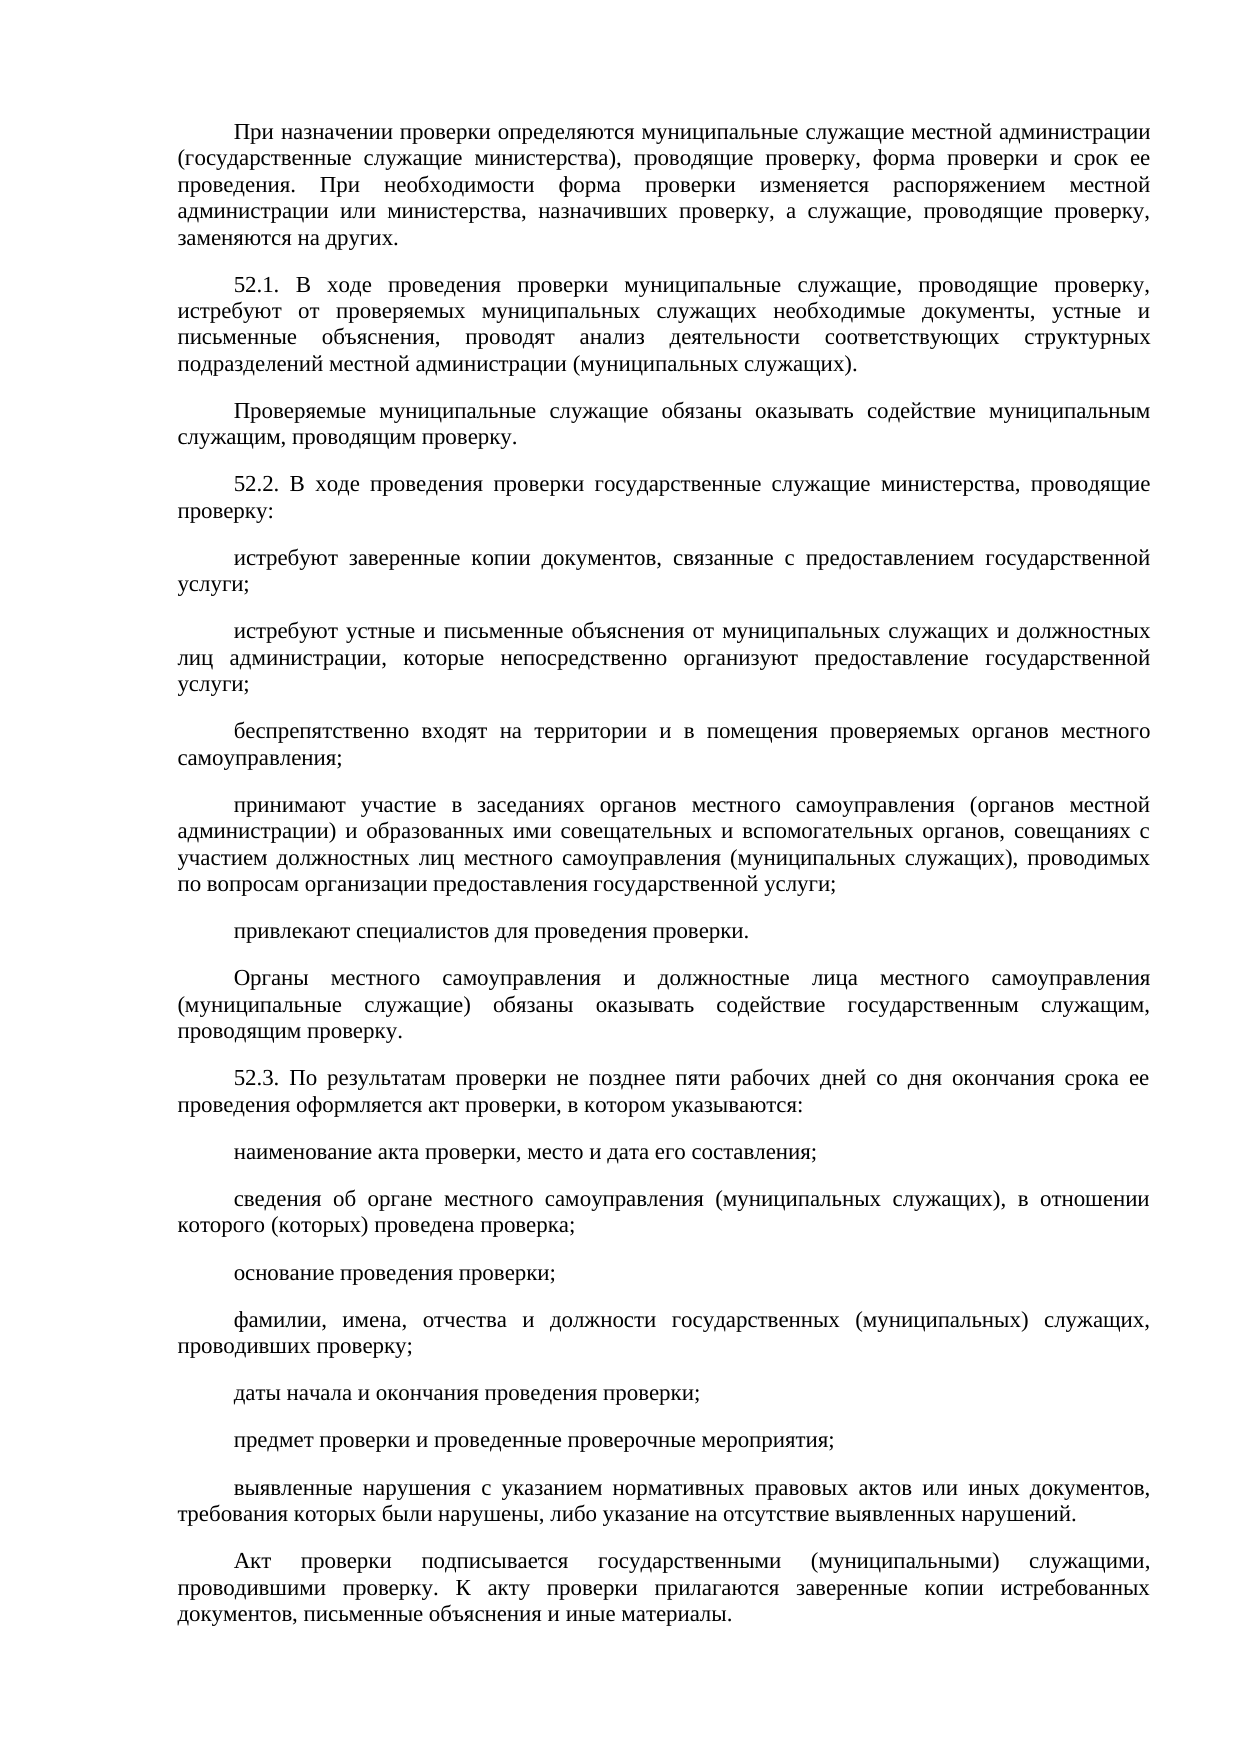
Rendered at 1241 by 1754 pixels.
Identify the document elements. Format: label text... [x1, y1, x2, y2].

text предмет проверки и проведенные проверочные мероприятия; [177, 1427, 1152, 1453]
text принимают участие в заседаниях органов местного самоуправления (органов местной администрации) и образованных ими совещательных и вспомогательных органов, совещаниях с участием должностных лиц местного самоуправления (муниципальных служащих), проводимых по вопросам организации предоставления государственной услуги; [177, 791, 1152, 896]
text наименование акта проверки, место и дата его составления; [177, 1138, 1152, 1164]
text основание проведения проверки; [177, 1259, 1152, 1285]
text сведения об органе местного самоуправления (муниципальных служащих), в отношении которого (которых) проведена проверка; [177, 1185, 1152, 1238]
text выявленные нарушения с указанием нормативных правовых актов или иных документов, требования которых были нарушены, либо указание на отсутствие выявленных нарушений. [177, 1474, 1152, 1526]
text 52.2. В ходе проведения проверки государственные служащие министерства, проводящие проверку: [177, 471, 1152, 523]
text истребуют заверенные копии документов, связанные с предоставлением государственной услуги; [177, 544, 1152, 597]
text 52.1. В ходе проведения проверки муниципальные служащие, проводящие проверку, истребуют от проверяемых муниципальных служащих необходимые документы, устные и письменные объяснения, проводят анализ деятельности соответствующих структурных подразделений местной администрации (муниципальных служащих). [177, 271, 1152, 376]
text Проверяемые муниципальные служащие обязаны оказывать содействие муниципальным служащим, проводящим проверку. [177, 397, 1152, 450]
text привлекают специалистов для проведения проверки. [177, 917, 1152, 944]
text истребуют устные и письменные объяснения от муниципальных служащих и должностных лиц администрации, которые непосредственно организуют предоставление государственной услуги; [177, 618, 1152, 697]
text Акт проверки подписывается государственными (муниципальными) служащими, проводившими проверку. К акту проверки прилагаются заверенные копии истребованных документов, письменные объяснения и иные материалы. [177, 1547, 1152, 1626]
text фамилии, имена, отчества и должности государственных (муниципальных) служащих, проводивших проверку; [177, 1306, 1152, 1358]
text даты начала и окончания проведения проверки; [177, 1379, 1152, 1406]
text беспрепятственно входят на территории и в помещения проверяемых органов местного самоуправления; [177, 717, 1152, 770]
text При назначении проверки определяются муниципальные служащие местной администрации (государственные служащие министерства), проводящие проверку, форма проверки и срок ее проведения. При необходимости форма проверки изменяется распоряжением местной администрации или министерства, назначивших проверку, а служащие, проводящие проверку, заменяются на других. [177, 118, 1152, 250]
text 52.3. По результатам проверки не позднее пяти рабочих дней со дня окончания срока ее проведения оформляется акт проверки, в котором указываются: [177, 1064, 1152, 1117]
text Органы местного самоуправления и должностные лица местного самоуправления (муниципальные служащие) обязаны оказывать содействие государственным служащим, проводящим проверку. [177, 964, 1152, 1043]
